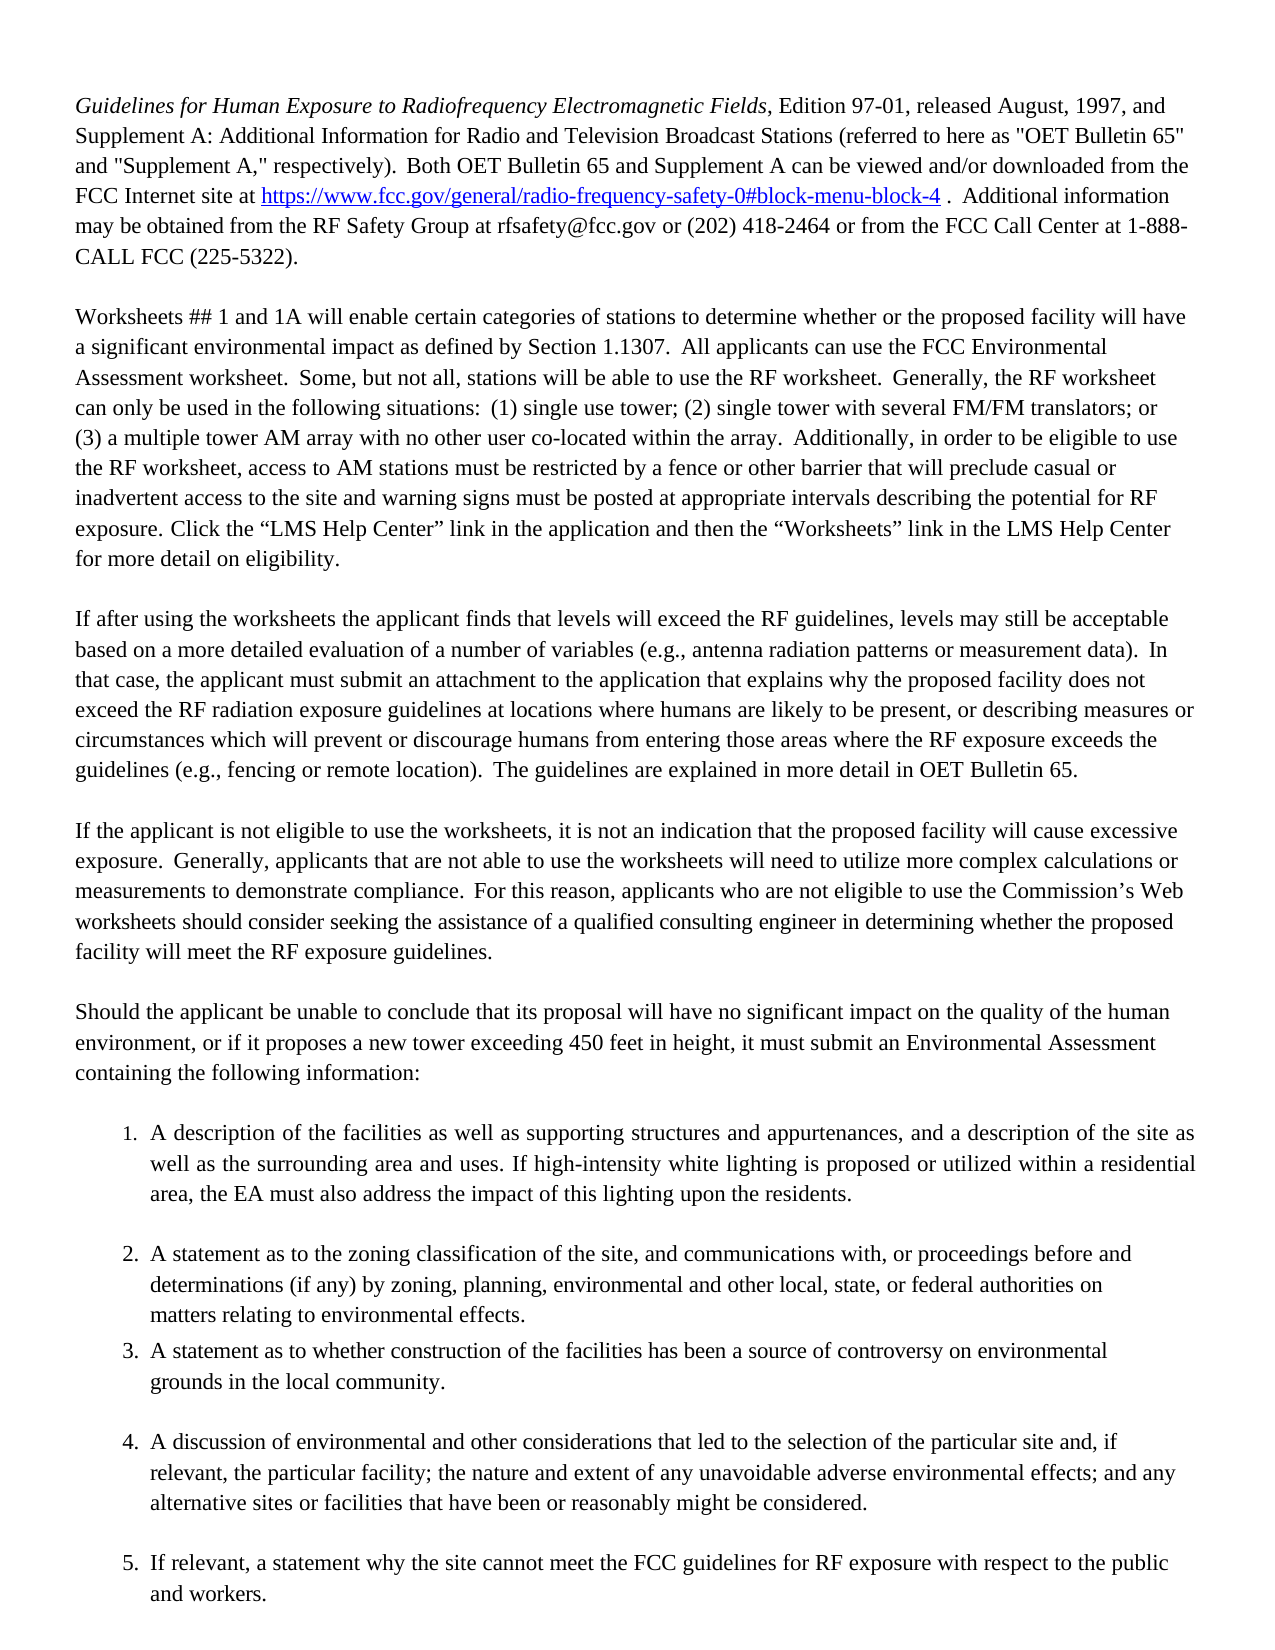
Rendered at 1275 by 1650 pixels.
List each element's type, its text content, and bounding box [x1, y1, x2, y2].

text Should the applicant be unable to conclude that its proposal will have no significant impact on the quality of the human environment, or if it proposes a new tower exceeding 450 feet in height, it must submit an Environmental Assessment containing the following information: [75, 998, 1212, 1085]
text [75, 92, 1194, 269]
text If the applicant is not eligible to use the worksheets, it is not an indication that the proposed facility will cause excessive exposure. Generally, applicants that are not able to use the worksheets will need to utilize more complex calculations or measurements to demonstrate compliance. For this reason, applicants who are not eligible to use the Commission’s Web worksheets should consider seeking the assistance of a qualified consulting engineer in determining whether the proposed facility will meet the RF exposure guidelines. [75, 817, 1212, 964]
list A statement as to whether construction of the facilities has been a source of controversy on environmental grounds in the local community. [122, 1338, 1178, 1394]
list A discussion of environmental and other considerations that led to the selection of the particular site and, if relevant, the particular facility; the nature and extent of any unavoidable adverse environmental effects; and any alternative sites or facilities that have been or reasonably might be considered. [122, 1428, 1193, 1515]
list If relevant, a statement why the site cannot meet the FCC guidelines for RF exposure with respect to the public and workers. [122, 1549, 1183, 1606]
text Worksheets ## 1 and 1A will enable certain categories of stations to determine whether or the proposed facility will have a significant environmental impact as defined by Section 1.1307. All applicants can use the FCC Environmental Assessment worksheet. Some, but not all, stations will be able to use the RF worksheet. Generally, the RF worksheet can only be used in the following situations: (1) single use tower; (2) single tower with several FM/FM translators; or (3) a multiple tower AM array with no other user co-located within the array. Additionally, in order to be eligible to use the RF worksheet, access to AM stations must be restricted by a fence or other barrier that will preclude casual or inadvertent access to the site and warning signs must be posted at appropriate intervals describing the potential for RF exposure. Click the “LMS Help Center” link in the application and then the “Worksheets” link in the LMS Help Center for more detail on eligibility. [75, 303, 1187, 571]
list A statement as to the zoning classification of the site, and communications with, or proceedings before and determinations (if any) by zoning, planning, environmental and other local, state, or federal authorities on matters relating to environmental effects. [122, 1241, 1168, 1327]
text If after using the worksheets the applicant finds that levels will exceed the RF guidelines, levels may still be acceptable based on a more detailed evaluation of a number of variables (e.g., antenna radiation patterns or measurement data). In that case, the applicant must submit an attachment to the application that explains why the proposed facility does not exceed the RF radiation exposure guidelines at locations where humans are likely to be present, or describing measures or circumstances which will prevent or discourage humans from entering those areas where the RF exposure exceeds the guidelines (e.g., fencing or remote location). The guidelines are explained in more detail in OET Bulletin 65. [75, 605, 1200, 783]
list A description of the facilities as well as supporting structures and appurtenances, and a description of the site as well as the surrounding area and uses. If high-intensity white lighting is proposed or utilized within a residential area, the EA must also address the impact of this lighting upon the residents. [122, 1119, 1196, 1206]
